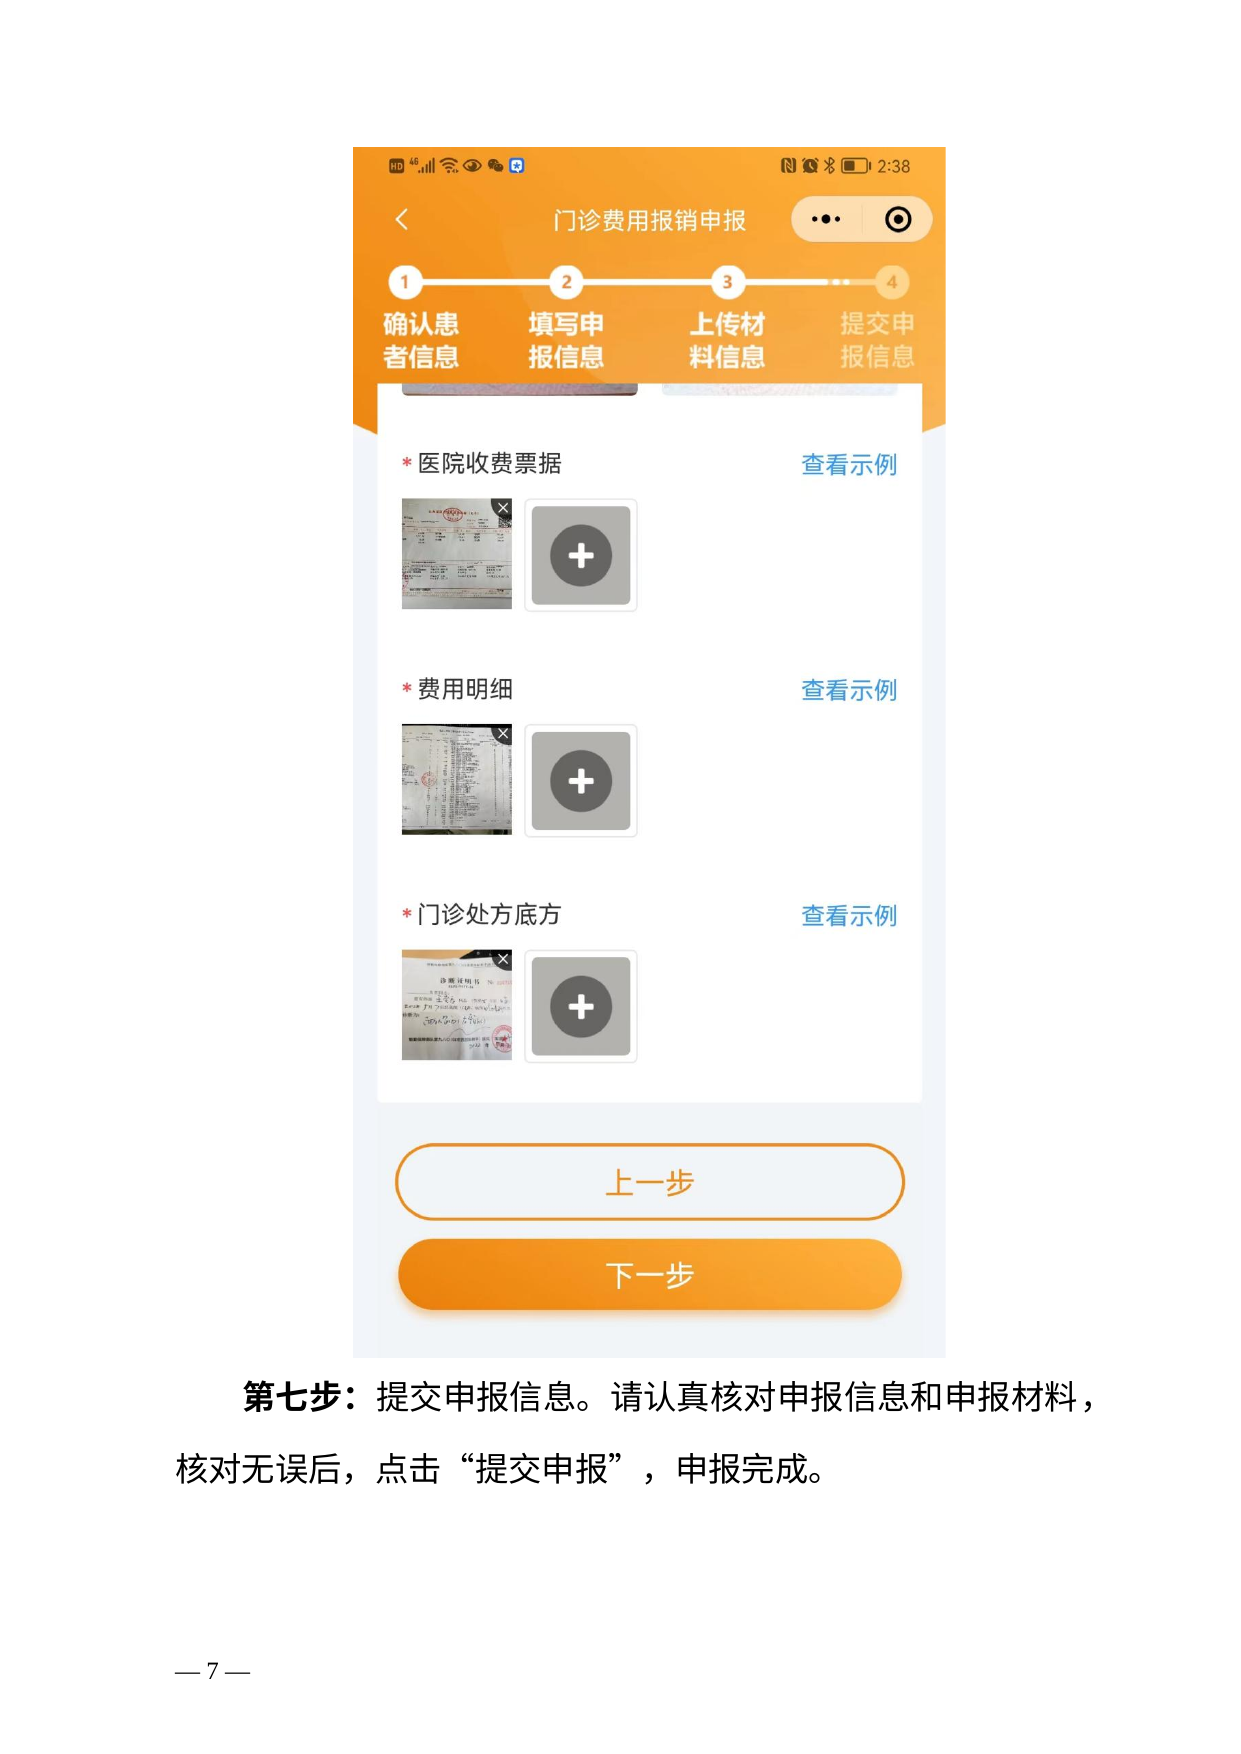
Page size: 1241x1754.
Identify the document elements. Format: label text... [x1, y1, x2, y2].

text 第七步：提交申报信息。请认真核对申报信息和申报材料，核对无误后，点击“提交申报”，申报完成。 [175, 1371, 1080, 1491]
picture [353, 147, 946, 1358]
